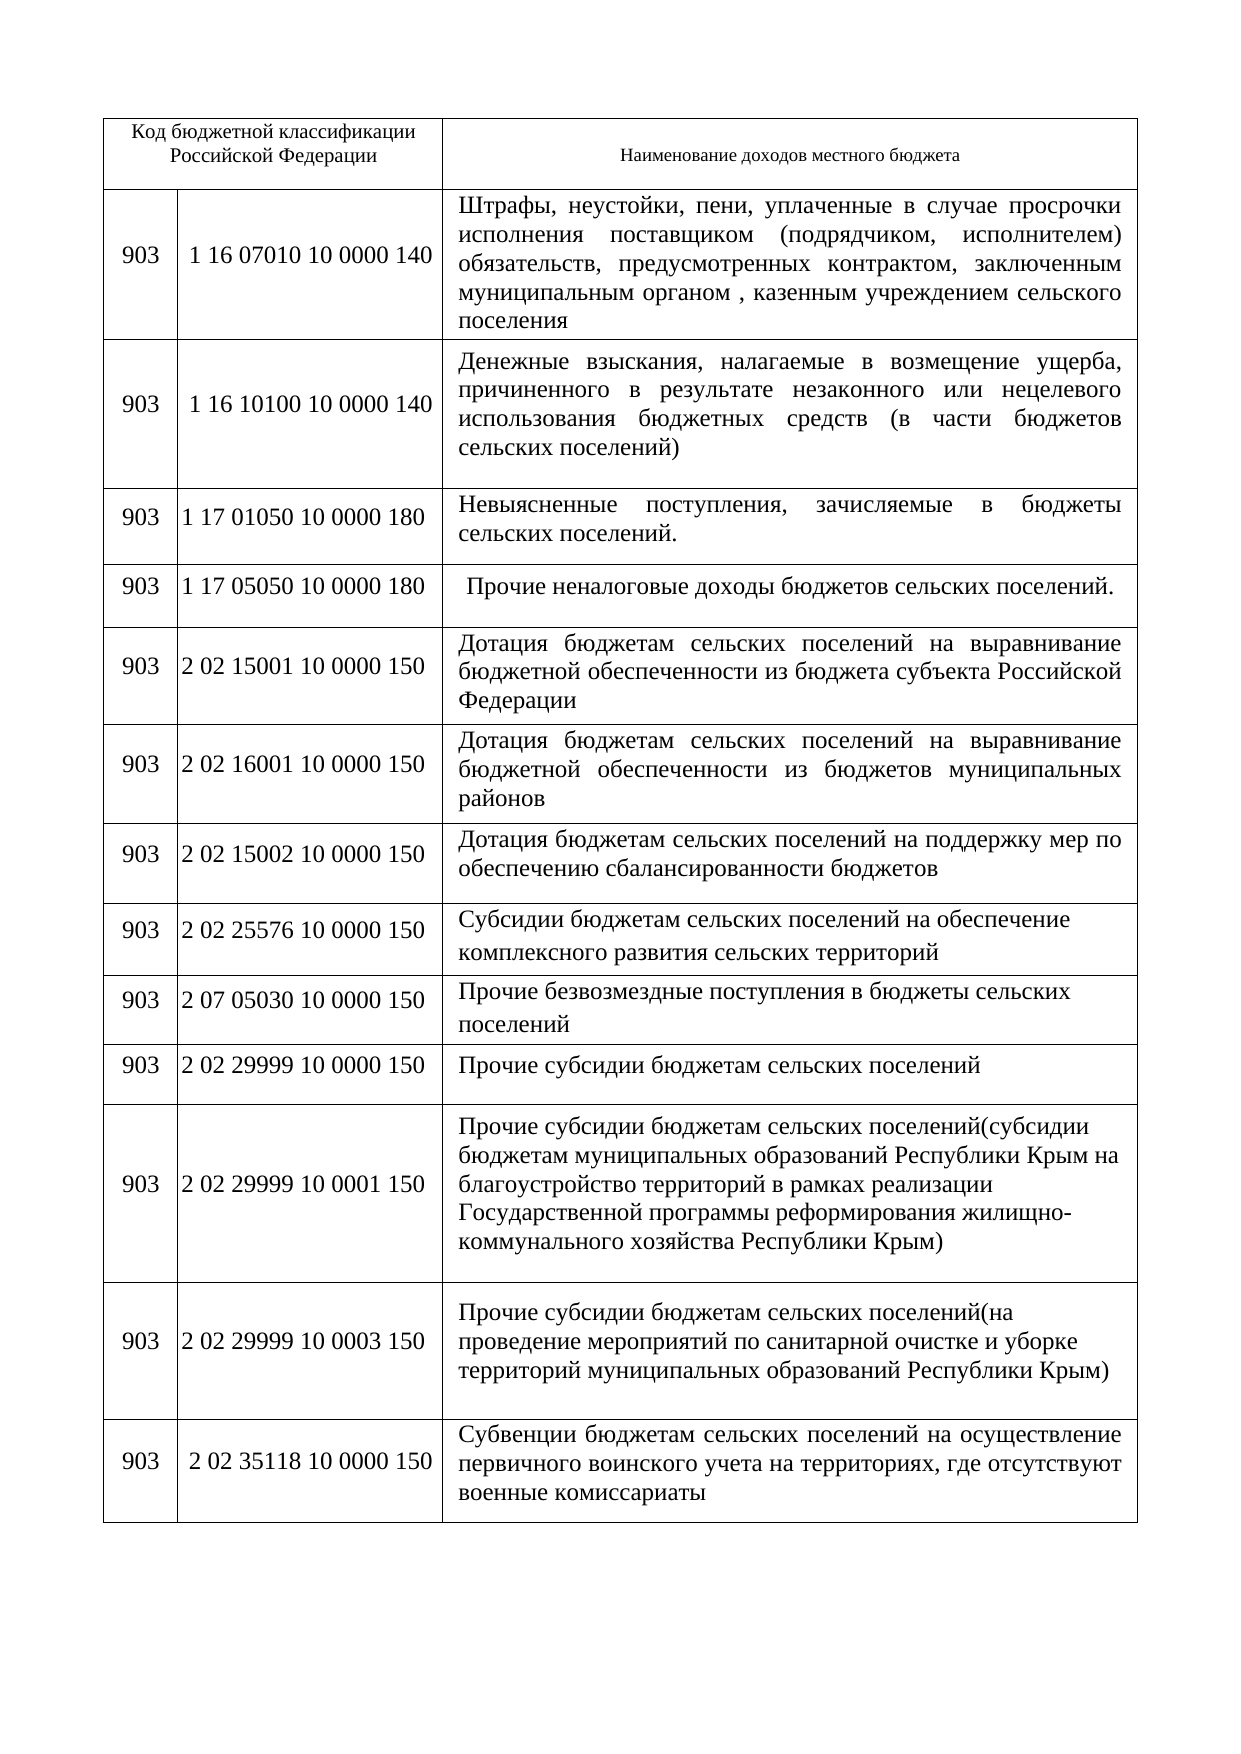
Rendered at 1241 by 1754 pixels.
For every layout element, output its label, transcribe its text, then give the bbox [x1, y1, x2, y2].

table_cell 903 [104, 628, 177, 724]
table_cell 1 16 07010 10 0000 140 [178, 190, 442, 339]
table_cell Штрафы, неустойки, пени, уплаченные в случае просрочки исполнения поставщиком (подрядчиком, исполнителем) обязательств, предусмотренных контрактом, заключенным муниципальным органом , казенным учреждением сельского поселения [443, 190, 1137, 339]
table_cell 903 [104, 1283, 177, 1418]
table_cell 903 [104, 824, 177, 903]
table_header Код бюджетной классификации Российской Федерации [104, 119, 442, 189]
table_cell 903 [104, 1045, 177, 1104]
table_cell 903 [104, 725, 177, 823]
table_cell 903 [104, 489, 177, 564]
table_cell Прочие неналоговые доходы бюджетов сельских поселений. [443, 565, 1137, 627]
table_cell 903 [104, 1420, 177, 1522]
table_cell Дотация бюджетам сельских поселений на выравнивание бюджетной обеспеченности из бюджета субъекта Российской Федерации [443, 628, 1137, 724]
table_cell 2 07 05030 10 0000 150 [178, 976, 442, 1044]
table_cell 903 [104, 976, 177, 1044]
table_cell Прочие субсидии бюджетам сельских поселений(субсидии бюджетам муниципальных образований Республики Крым на благоустройство территорий в рамках реализации Государственной программы реформирования жилищно-коммунального хозяйства Республики Крым) [443, 1105, 1137, 1282]
table_cell Дотация бюджетам сельских поселений на выравнивание бюджетной обеспеченности из бюджетов муниципальных районов [443, 725, 1137, 823]
table_cell 903 [104, 1105, 177, 1282]
table_cell 2 02 29999 10 0001 150 [178, 1105, 442, 1282]
table_cell 903 [104, 904, 177, 975]
table_cell Прочие субсидии бюджетам сельских поселений [443, 1045, 1137, 1104]
table_cell 903 [104, 565, 177, 627]
table_cell Субвенции бюджетам сельских поселений на осуществление первичного воинского учета на территориях, где отсутствуют военные комиссариаты [443, 1420, 1137, 1522]
table_cell 2 02 35118 10 0000 150 [178, 1420, 442, 1522]
table_cell 2 02 29999 10 0003 150 [178, 1283, 442, 1418]
table_cell Субсидии бюджетам сельских поселений на обеспечение комплексного развития сельских территорий [443, 904, 1137, 975]
table_cell 2 02 15001 10 0000 150 [178, 628, 442, 724]
table_cell Дотация бюджетам сельских поселений на поддержку мер по обеспечению сбалансированности бюджетов [443, 824, 1137, 903]
table_cell 903 [104, 340, 177, 488]
table_cell 1 17 01050 10 0000 180 [178, 489, 442, 564]
table_cell Денежные взыскания, налагаемые в возмещение ущерба, причиненного в результате незаконного или нецелевого использования бюджетных средств (в части бюджетов сельских поселений) [443, 340, 1137, 488]
table_cell Прочие субсидии бюджетам сельских поселений(на проведение мероприятий по санитарной очистке и уборке территорий муниципальных образований Республики Крым) [443, 1283, 1137, 1418]
table_cell 2 02 25576 10 0000 150 [178, 904, 442, 975]
table_cell 903 [104, 190, 177, 339]
table_cell 2 02 16001 10 0000 150 [178, 725, 442, 823]
table_cell 1 17 05050 10 0000 180 [178, 565, 442, 627]
table_header Наименование доходов местного бюджета [443, 119, 1137, 189]
table_cell 2 02 15002 10 0000 150 [178, 824, 442, 903]
table_cell 1 16 10100 10 0000 140 [178, 340, 442, 488]
table_cell Невыясненные поступления, зачисляемые в бюджеты сельских поселений. [443, 489, 1137, 564]
table_cell Прочие безвозмездные поступления в бюджеты сельских поселений [443, 976, 1137, 1044]
table_cell 2 02 29999 10 0000 150 [178, 1045, 442, 1104]
